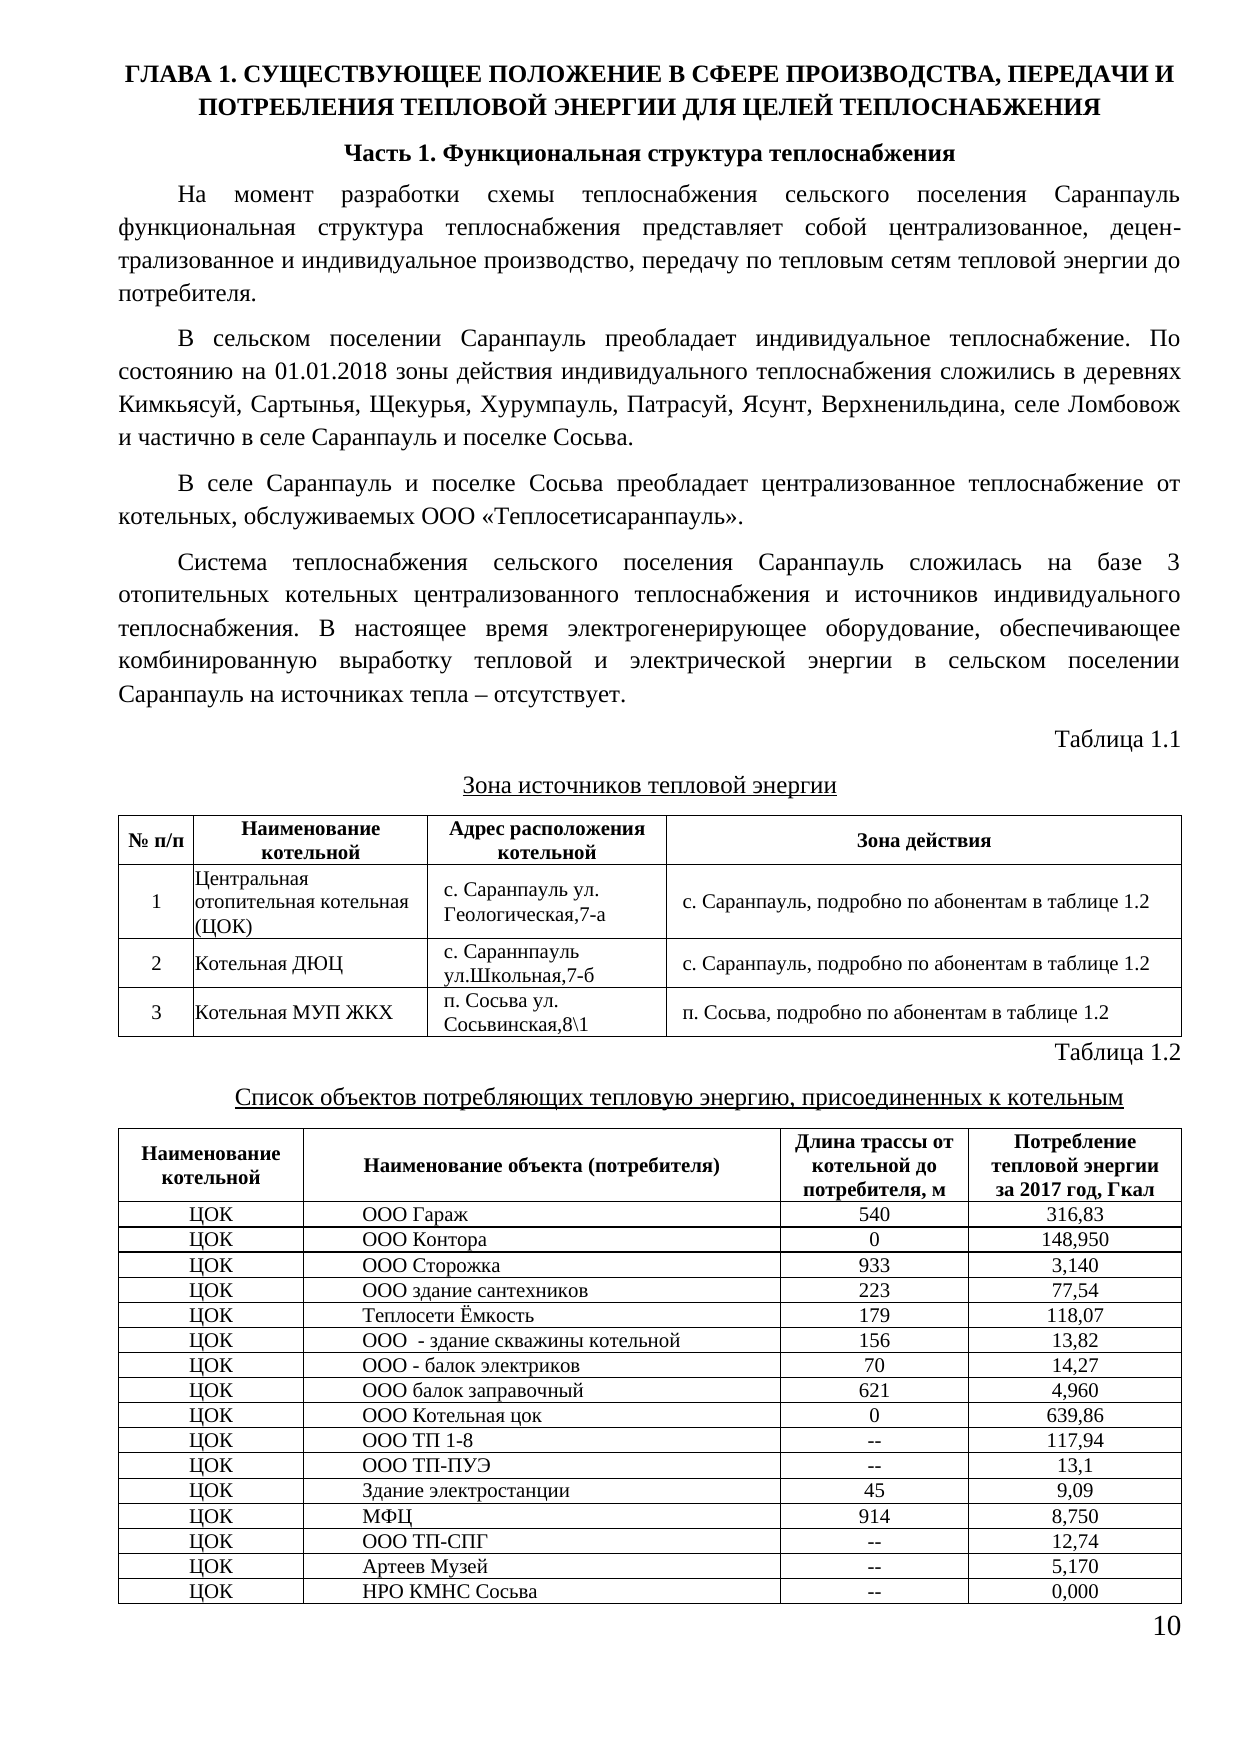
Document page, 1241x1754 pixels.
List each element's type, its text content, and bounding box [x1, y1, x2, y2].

text На момент разработки схемы теплоснабжения сельского поселения Саранпауль функциональная структура теплоснабжения представляет собой централизованное, децентрализованное и индивидуальное производство, передачу по тепловым сетям тепловой энергии до потребителя. [118, 179, 1181, 307]
table_cell ООО балок заправочный [304, 1378, 780, 1402]
table_cell ЦОК [119, 1529, 303, 1553]
table_cell -- [781, 1554, 968, 1578]
table_cell с. Саранпауль ул. Геологическая,7-а [428, 865, 666, 938]
table_cell 4,960 [969, 1378, 1181, 1402]
table_cell ООО - здание скважины котельной [304, 1328, 780, 1352]
table_cell ООО Гараж [304, 1202, 780, 1226]
text Система теплоснабжения сельского поселения Саранпауль сложилась на базе 3 отопительных котельных централизованного теплоснабжения и источников индивидуального теплоснабжения. В настоящее время электрогенерирующее оборудование, обеспечивающее комбинированную выработку тепловой и электрической энергии в сельском поселении Саранпауль на источниках тепла – отсутствует. [118, 547, 1181, 707]
table_cell ЦОК [119, 1378, 303, 1402]
table_cell ООО Контора [304, 1228, 780, 1251]
text Зона источников тепловой энергии [118, 770, 1181, 798]
table_cell 118,07 [969, 1303, 1181, 1327]
text В сельском поселении Саранпауль преобладает индивидуальное теплоснабжение. По состоянию на 01.01.2018 зоны действия индивидуального теплоснабжения сложились в деревнях Кимкьясуй, Сартынья, Щекурья, Хурумпауль, Патрасуй, Ясунт, Верхненильдина, селе Ломбовож и частично в селе Саранпауль и поселке Сосьва. [118, 323, 1181, 451]
table_header Наименование котельной [119, 1129, 303, 1201]
table_cell 621 [781, 1378, 968, 1402]
table_cell Здание электростанции [304, 1479, 780, 1502]
table_cell НРО КМНС Сосьва [304, 1579, 780, 1603]
table_cell с. Саранпауль, подробно по абонентам в таблице 1.2 [667, 939, 1181, 987]
table_cell ООО ТП-ПУЭ [304, 1453, 780, 1477]
table_cell 1 [119, 865, 193, 938]
table_cell 70 [781, 1353, 968, 1377]
table_cell Центральная отопительная котельная (ЦОК) [194, 865, 427, 938]
table_cell 639,86 [969, 1403, 1181, 1427]
table_header Наименование котельной [194, 816, 427, 864]
table_cell ЦОК [119, 1504, 303, 1528]
table_cell 148,950 [969, 1228, 1181, 1251]
table_cell Артеев Музей [304, 1554, 780, 1578]
table_cell с. Сараннпауль ул.Школьная,7-б [428, 939, 666, 987]
table_cell Котельная МУП ЖКХ [194, 988, 427, 1036]
table_cell 223 [781, 1278, 968, 1302]
table_cell с. Саранпауль, подробно по абонентам в таблице 1.2 [667, 865, 1181, 938]
table_cell ООО Сторожка [304, 1253, 780, 1277]
table_cell 2 [119, 939, 193, 987]
table_cell ЦОК [119, 1228, 303, 1251]
table_cell 3 [119, 988, 193, 1036]
table_cell -- [781, 1428, 968, 1452]
table_cell ООО - балок электриков [304, 1353, 780, 1377]
table_cell ООО здание сантехников [304, 1278, 780, 1302]
table_cell 13,82 [969, 1328, 1181, 1352]
table_cell 540 [781, 1202, 968, 1226]
table_cell 156 [781, 1328, 968, 1352]
text Таблица 1.1 [118, 724, 1181, 753]
table_cell ЦОК [119, 1202, 303, 1226]
table_cell 316,83 [969, 1202, 1181, 1226]
table_cell 3,140 [969, 1253, 1181, 1277]
table_cell ЦОК [119, 1479, 303, 1502]
table_cell -- [781, 1579, 968, 1603]
table_cell 45 [781, 1479, 968, 1502]
table_cell Котельная ДЮЦ [194, 939, 427, 987]
table_cell 12,74 [969, 1529, 1181, 1553]
table_cell 117,94 [969, 1428, 1181, 1452]
table_cell ООО ТП-СПГ [304, 1529, 780, 1553]
table_header Длина трассы от котельной до потребителя, м [781, 1129, 968, 1201]
table_cell ЦОК [119, 1453, 303, 1477]
table_header № п/п [119, 816, 193, 864]
table_cell 179 [781, 1303, 968, 1327]
table_header Адрес расположения котельной [428, 816, 666, 864]
table_cell 0 [781, 1403, 968, 1427]
table_cell -- [781, 1529, 968, 1553]
table_cell ООО Котельная цок [304, 1403, 780, 1427]
table_cell 9,09 [969, 1479, 1181, 1502]
text В селе Саранпауль и поселке Сосьва преобладает централизованное теплоснабжение от котельных, обслуживаемых ООО «Теплосетисаранпауль». [118, 468, 1181, 530]
text Таблица 1.2 [118, 1037, 1181, 1066]
table_cell ЦОК [119, 1554, 303, 1578]
subtitle Часть 1. Функциональная структура теплоснабжения [118, 138, 1181, 166]
table_cell ЦОК [119, 1428, 303, 1452]
table_cell -- [781, 1453, 968, 1477]
table_header Потребление тепловой энергии за 2017 год, Гкал [969, 1129, 1181, 1201]
table_cell ЦОК [119, 1253, 303, 1277]
table_cell 0 [781, 1228, 968, 1251]
table_cell ЦОК [119, 1278, 303, 1302]
table_cell 933 [781, 1253, 968, 1277]
table_cell 914 [781, 1504, 968, 1528]
table_cell п. Сосьва, подробно по абонентам в таблице 1.2 [667, 988, 1181, 1036]
table_cell ЦОК [119, 1403, 303, 1427]
table_header Зона действия [667, 816, 1181, 864]
table_cell ЦОК [119, 1328, 303, 1352]
table_cell 8,750 [969, 1504, 1181, 1528]
table_cell 14,27 [969, 1353, 1181, 1377]
table_cell п. Сосьва ул. Сосьвинская,8\1 [428, 988, 666, 1036]
table_cell ЦОК [119, 1353, 303, 1377]
table_cell 0,000 [969, 1579, 1181, 1603]
table_header Наименование объекта (потребителя) [304, 1129, 780, 1201]
table_cell 77,54 [969, 1278, 1181, 1302]
table_cell ЦОК [119, 1579, 303, 1603]
table_cell ЦОК [119, 1303, 303, 1327]
table_cell МФЦ [304, 1504, 780, 1528]
table_cell 5,170 [969, 1554, 1181, 1578]
table_cell 13,1 [969, 1453, 1181, 1477]
text Список объектов потребляющих тепловую энергию, присоединенных к котельным [118, 1082, 1181, 1111]
subtitle ГЛАВА 1. СУЩЕСТВУЮЩЕЕ ПОЛОЖЕНИЕ В СФЕРЕ ПРОИЗВОДСТВА, ПЕРЕДАЧИ И ПОТРЕБЛЕНИЯ ТЕПЛОВОЙ ЭНЕРГИИ ДЛЯ ЦЕЛЕЙ ТЕПЛОСНАБЖЕНИЯ [118, 59, 1181, 121]
table_cell ООО ТП 1-8 [304, 1428, 780, 1452]
table_cell Теплосети Ёмкость [304, 1303, 780, 1327]
